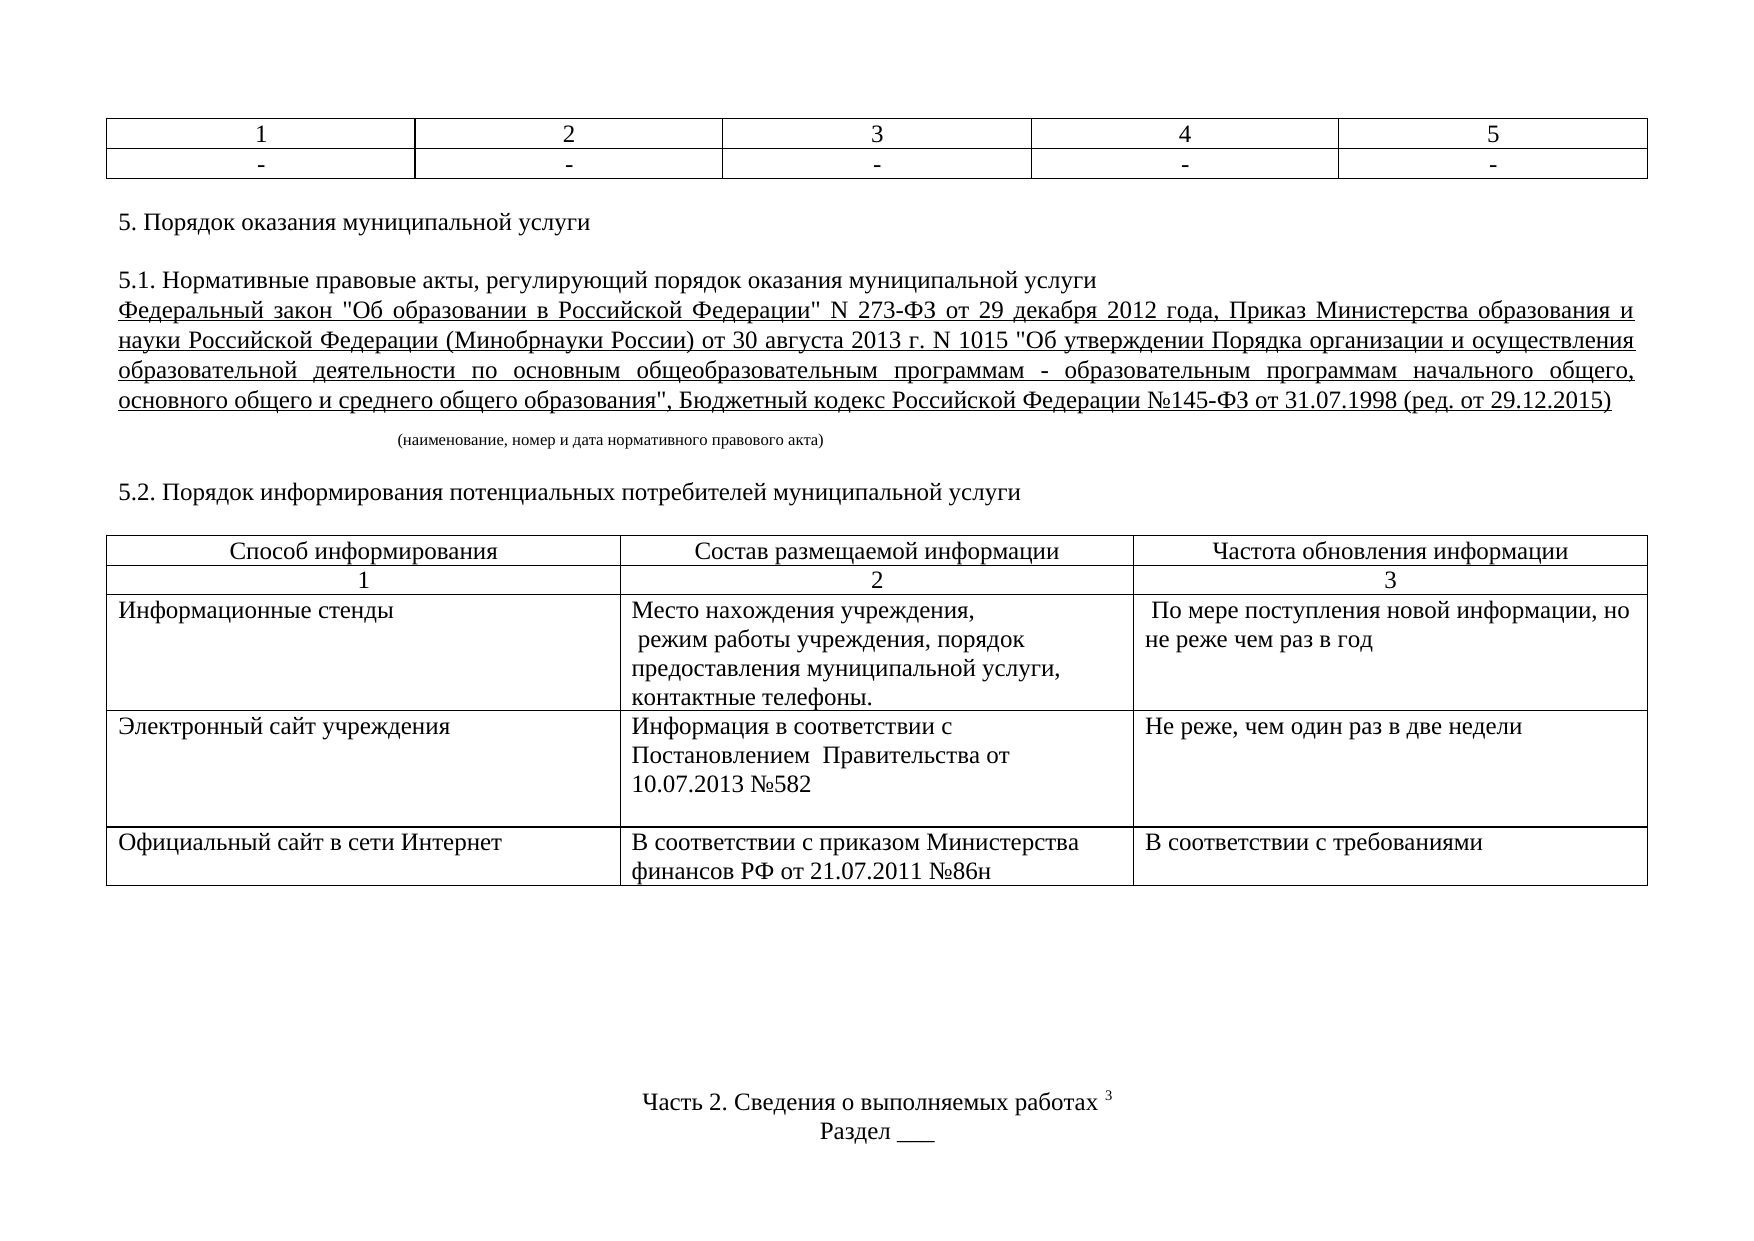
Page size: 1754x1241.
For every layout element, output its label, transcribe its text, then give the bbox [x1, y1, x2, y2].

table_cell Информация в соответствии с Постановлением Правительства от 10.07.2013 №582 [621, 711, 1133, 826]
text 5.1. Нормативные правовые акты, регулирующий порядок оказания муниципальной услуги [118, 265, 1636, 294]
table_cell 3 [1134, 566, 1647, 594]
table_cell 1 [107, 119, 414, 148]
table_cell Место нахождения учреждения, режим работы учреждения, порядок предоставления муниципальной услуги, контактные телефоны. [621, 595, 1133, 710]
text 5. Порядок оказания муниципальной услуги [118, 207, 1636, 236]
text Раздел ___ [118, 1116, 1636, 1145]
text 5.2. Порядок информирования потенциальных потребителей муниципальной услуги [118, 477, 1636, 506]
subtitle Федеральный закон "Об образовании в Российской Федерации" N 273-ФЗ от 29 декабря 2012 года, Приказ Министерства образования и науки Российской Федерации (Минобрнауки России) от 30 августа 2013 г. N 1015 "Об утверждении Порядка организации и осуществления образовательной деятельности по основным общеобразовательным программам - образовательным программам начального общего, основного общего и среднего общего образования", Бюджетный кодекс Российской Федерации №145-ФЗ от 31.07.1998 (ред. от 29.12.2015) [118, 351, 1636, 414]
text Часть 2. Сведения о выполняемых работах 3 [118, 1087, 1636, 1116]
table_cell В соответствии с приказом Министерства финансов РФ от 21.07.2011 №86н [621, 828, 1133, 885]
table_cell 2 [416, 119, 722, 148]
table_cell - [416, 149, 722, 178]
table_cell Электронный сайт учреждения [107, 711, 620, 826]
table_cell По мере поступления новой информации, но не реже чем раз в год [1134, 595, 1647, 710]
table_cell 4 [1032, 119, 1338, 148]
table_cell Не реже, чем один раз в две недели [1134, 711, 1647, 826]
table_cell 1 [107, 566, 620, 594]
table_cell Официальный сайт в сети Интернет [107, 828, 620, 885]
table_cell - [723, 149, 1031, 178]
table_header Способ информирования [107, 536, 620, 564]
table_cell В соответствии с требованиями [1134, 828, 1647, 885]
table_cell - [107, 149, 414, 178]
table_cell 5 [1339, 119, 1647, 148]
table_cell - [1339, 149, 1647, 178]
table_cell 2 [621, 566, 1133, 594]
table_cell Информационные стенды [107, 595, 620, 710]
table_cell 3 [723, 119, 1031, 148]
text (наименование, номер и дата нормативного правового акта) [118, 429, 1636, 448]
table_cell - [1032, 149, 1338, 178]
table_header Частота обновления информации [1134, 536, 1647, 564]
subtitle Федеральный закон "Об образовании в Российской Федерации" N 273-ФЗ от 29 декабря 2012 года, Приказ Министерства образования и науки Российской Федерации (Минобрнауки России) от 30 августа 2013 г. N 1015 "Об утверждении Порядка организации и осуществления образовательной деятельности по основным общеобразовательным программам - образовательным программам начального общего, основного общего и среднего общего образования", Бюджетный кодекс Российской Федерации №145-ФЗ от 31.07.1998 (ред. от 29.12.2015) [118, 294, 1636, 350]
table_header Состав размещаемой информации [621, 536, 1133, 564]
